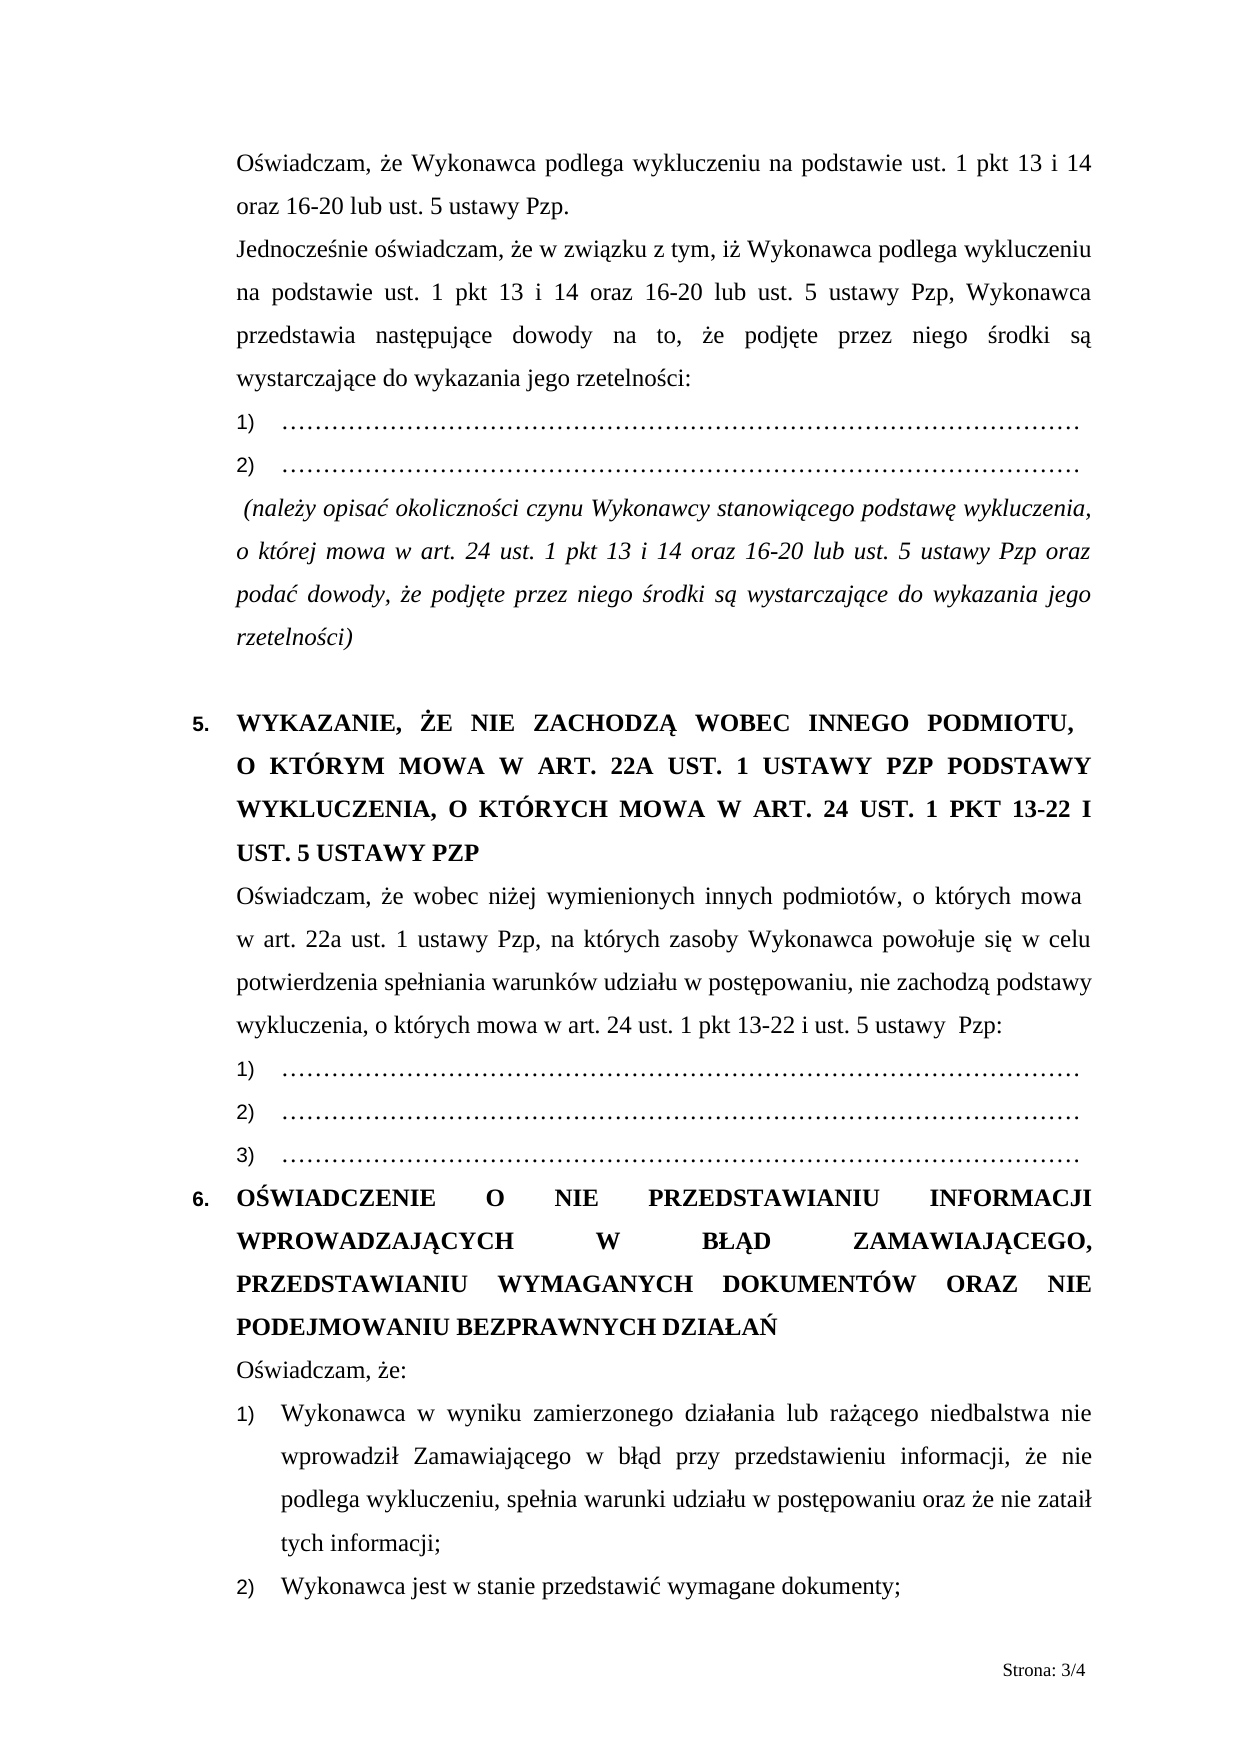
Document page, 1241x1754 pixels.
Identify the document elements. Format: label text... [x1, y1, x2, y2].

list OŚWIADCZENIE O NIE PRZEDSTAWIANIU INFORMACJI WPROWADZAJĄCYCH W BŁĄD ZAMAWIAJĄCEGO, PRZEDSTAWIANIU WYMAGANYCH DOKUMENTÓW ORAZ NIE PODEJMOWANIU BEZPRAWNYCH DZIAŁAŃ [192, 1183, 1093, 1341]
list Wykonawca w wyniku zamierzonego działania lub rażącego niedbalstwa nie wprowadził Zamawiającego w błąd przy przedstawieniu informacji, że nie podlega wykluczeniu, spełnia warunki udziału w postępowaniu oraz że nie zataił tych informacji; [236, 1398, 1093, 1556]
list …………………………………………………………………………………… [236, 1053, 1093, 1082]
list …………………………………………………………………………………… [236, 1096, 1093, 1125]
list …………………………………………………………………………………… [236, 1139, 1093, 1168]
text Oświadczam, że: [236, 1355, 1093, 1384]
text Oświadczam, że Wykonawca podlega wykluczeniu na podstawie ust. 1 pkt 13 i 14 oraz 16-20 lub ust. 5 ustawy Pzp. [236, 148, 1093, 219]
text (należy opisać okoliczności czynu Wykonawcy stanowiącego podstawę wykluczenia, o której mowa w art. 24 ust. 1 pkt 13 i 14 oraz 16-20 lub ust. 5 ustawy Pzp oraz podać dowody, że podjęte przez niego środki są wystarczające do wykazania jego rzetelności) [236, 493, 1093, 651]
list …………………………………………………………………………………… [236, 449, 1093, 478]
text Oświadczam, że wobec niżej wymienionych innych podmiotów, o których mowa w art. 22a ust. 1 ustawy Pzp, na których zasoby Wykonawca powołuje się w celu potwierdzenia spełniania warunków udziału w postępowaniu, nie zachodzą podstawy wykluczenia, o których mowa w art. 24 ust. 1 pkt 13-22 i ust. 5 ustawy Pzp: [236, 881, 1093, 1039]
text Jednocześnie oświadczam, że w związku z tym, iż Wykonawca podlega wykluczeniu na podstawie ust. 1 pkt 13 i 14 oraz 16-20 lub ust. 5 ustawy Pzp, Wykonawca przedstawia następujące dowody na to, że podjęte przez niego środki są wystarczające do wykazania jego rzetelności: [236, 234, 1093, 392]
list Wykonawca jest w stanie przedstawić wymagane dokumenty; [236, 1571, 1093, 1599]
list …………………………………………………………………………………… [236, 406, 1093, 435]
list WYKAZANIE, ŻE NIE ZACHODZĄ WOBEC INNEGO PODMIOTU, O KTÓRYM MOWA W ART. 22A UST. 1 USTAWY PZP PODSTAWY WYKLUCZENIA, O KTÓRYCH MOWA W ART. 24 UST. 1 PKT 13-22 I UST. 5 USTAWY PZP [192, 708, 1093, 866]
